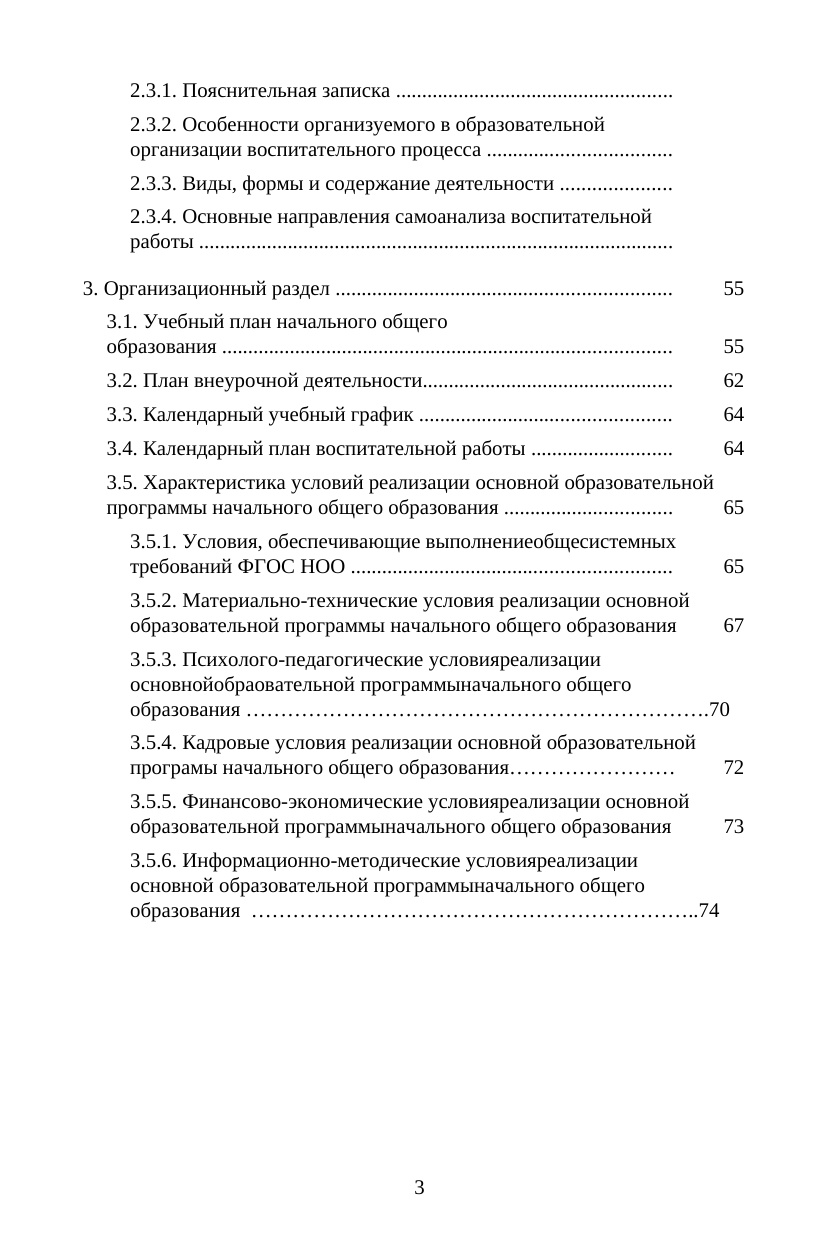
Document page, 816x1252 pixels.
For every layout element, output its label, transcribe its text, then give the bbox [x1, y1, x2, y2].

text 2.3.4. Основные направления самоанализа воспитательной работы [130, 203, 732, 253]
text 3.1. Учебный план начального общего образования 55 [106, 308, 732, 358]
text 3.4. Календарный план воспитательной работы 64 [106, 435, 732, 460]
text 3.5.5. Финансово-экономические условияреализации основной образовательной программыначального общего образования 73 [130, 788, 732, 838]
text 2.3.1. Пояснительная записка [130, 77, 732, 102]
text 3.5.3. Психолого-педагогические условияреализации основнойобраовательной программыначального общего образования ………………………………………………………….70 [130, 646, 732, 721]
text основной образовательной программыначального общего образования ………………………………………………………..74 [130, 872, 732, 922]
text 3.5.2. Материально-технические условия реализации основной образовательной программы начального общего образования 67 [130, 587, 732, 637]
text 3.3. Календарный учебный график 64 [106, 401, 732, 426]
text 3.2. План внеурочной деятельности 62 [106, 367, 732, 392]
text 3.5.6. Информационно-методические условияреализации [130, 847, 732, 872]
text 3.5. Характеристика условий реализации основной образовательной программы начального общего образования 65 [106, 469, 732, 519]
text 2.3.3. Виды, формы и содержание деятельности [130, 169, 732, 194]
text 3.5.4. Кадровые условия реализации основной образовательной програмы начального общего образования…………………… 72 [130, 729, 732, 779]
text 3.5.1. Условия, обеспечивающие выполнениеобщесистемных требований ФГОС НОО 65 [130, 528, 732, 578]
text 2.3.2. Особенности организуемого в образовательной организации воспитательного процесса [130, 111, 732, 161]
text 3. Организационный раздел 55 [83, 275, 732, 300]
